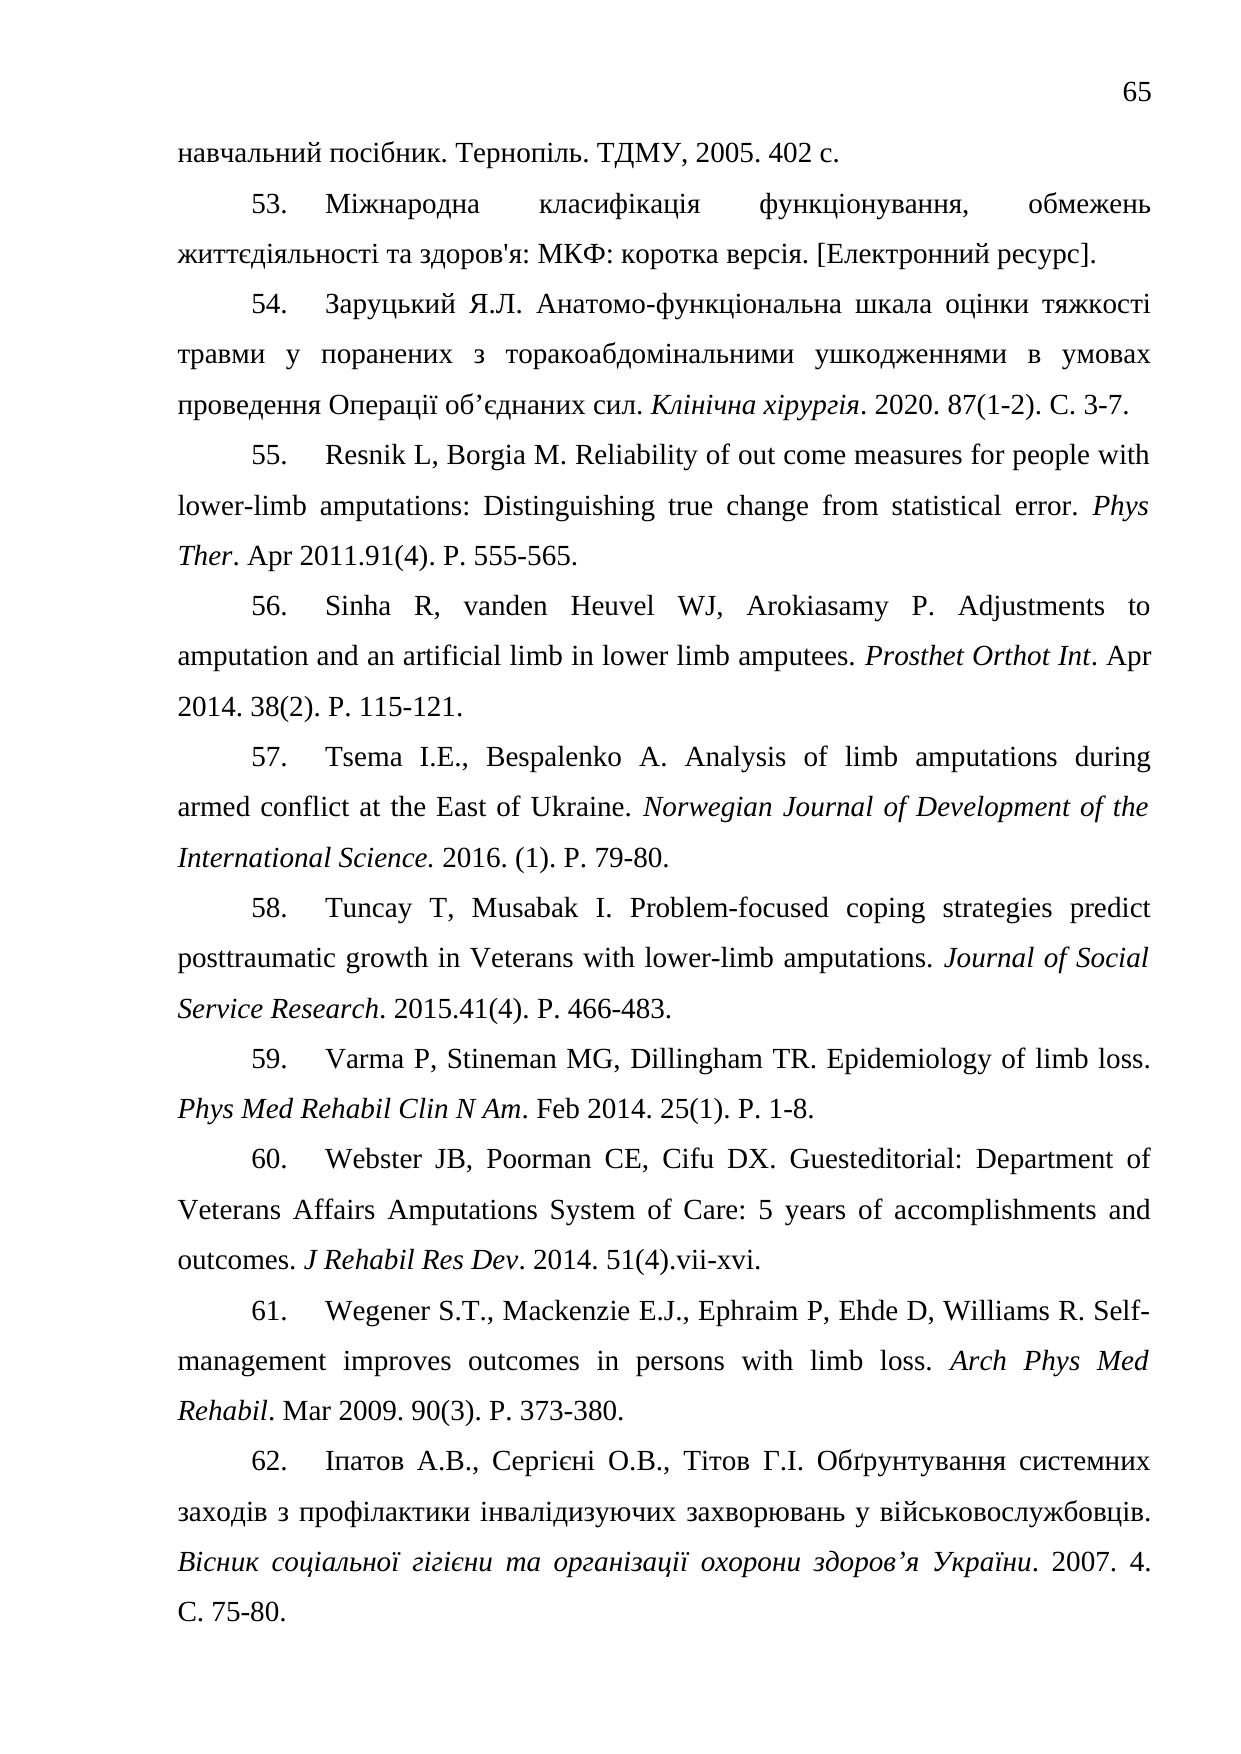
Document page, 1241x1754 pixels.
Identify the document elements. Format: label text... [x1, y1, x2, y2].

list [177, 135, 1152, 169]
list Tsema I.E., Bespalenko A. Analysis of limb amputations during armed conflict at the East of Ukraine. Norwegian Journal of Development of the International Science. 2016. (1). Р. 79-80. [177, 739, 1152, 873]
list Wegener S.T., Mackenzie E.J., Ephraim P, Ehde D, Williams R. Self- management improves outcomes in persons with limb loss. Arch Phys Med Rehabil. Mar 2009. 90(3). Р. 373-380. [177, 1293, 1152, 1427]
list Міжнародна класифікація функціонування, обмежень життєдіяльності та здоров'я: МКФ: коротка версія. [Електронний ресурс]. [177, 186, 1152, 269]
list Заруцький Я.Л. Анатомо-функціональна шкала оцінки тяжкості травми у поранених з торакоабдомінальними ушкодженнями в умовах проведення Операції об’єднаних сил. Клінічна хірургія. 2020. 87(1-2). С. 3-7. [177, 286, 1152, 421]
list Tuncay T, Musabak I. Problem-focused coping strategies predict posttraumatic growth in Veterans with lower-limb amputations. Journal of Social Service Research. 2015.41(4). Р. 466-483. [177, 890, 1152, 1024]
list Sinha R, vanden Heuvel WJ, Arokiasamy P. Adjustments to amputation and an artificial limb in lower limb amputees. Prosthet Orthot Int. Apr 2014. 38(2). Р. 115-121. [177, 588, 1152, 722]
list Webster JB, Poorman CE, Cifu DX. Guesteditorial: Department of Veterans Affairs Amputations System of Care: 5 years of accomplishments and outcomes. J Rehabil Res Dev. 2014. 51(4).vii-xvi. [177, 1142, 1152, 1276]
list Resnik L, Borgia M. Reliability of out come measures for people with lower-limb amputations: Distinguishing true change from statistical error. Phys Ther. Apr 2011.91(4). Р. 555-565. [177, 437, 1152, 571]
list Іпатов А.В., Сергієні О.В., Тітов Г.І. Обґрунтування системних заходів з профілактики інвалідизуючих захворювань у військовослужбовців. Вісник соціальної гігієни та організації охорони здоров’я України. 2007. 4. С. 75-80. [177, 1443, 1152, 1628]
list Varma P, Stineman MG, Dillingham TR. Epidemiology of limb loss. Phys Med Rehabil Clin N Am. Feb 2014. 25(1). Р. 1-8. [177, 1041, 1152, 1125]
